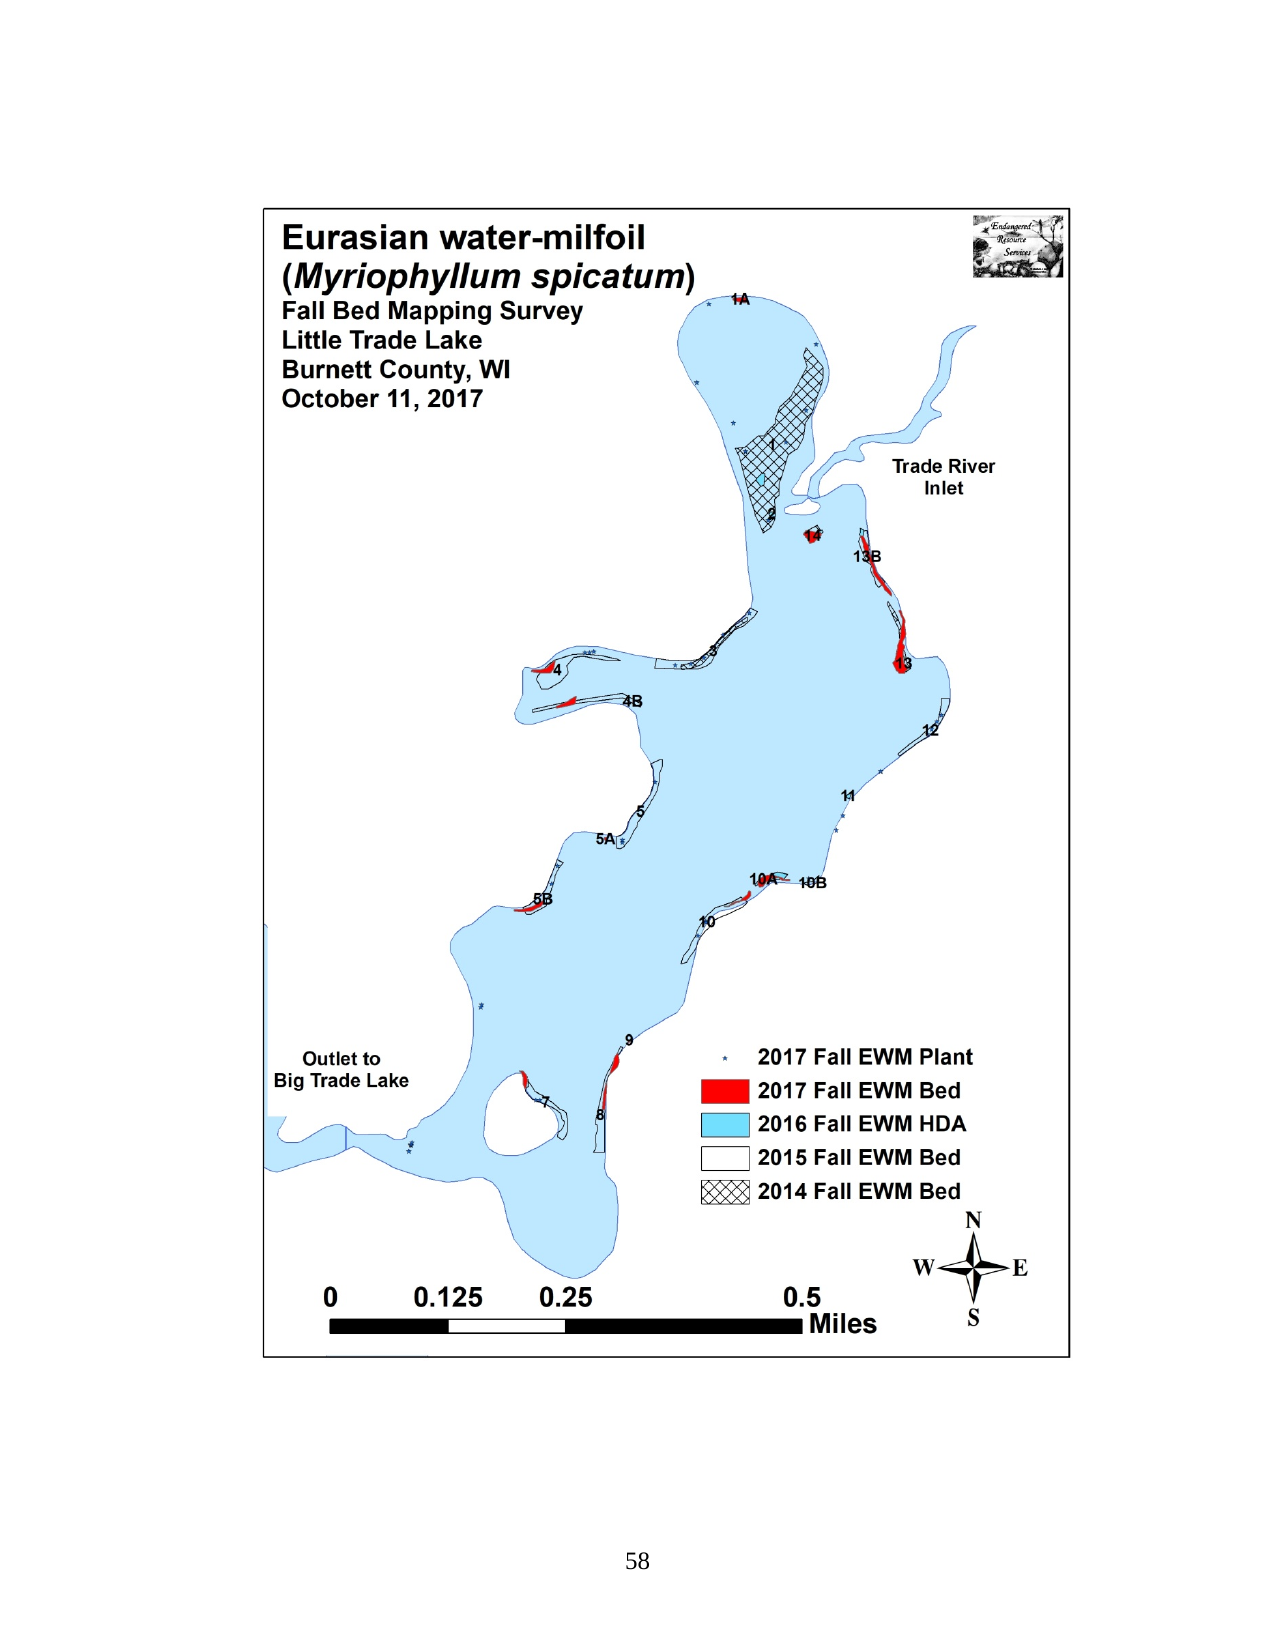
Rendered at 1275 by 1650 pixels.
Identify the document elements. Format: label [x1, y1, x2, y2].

picture [150, 150, 1125, 1412]
